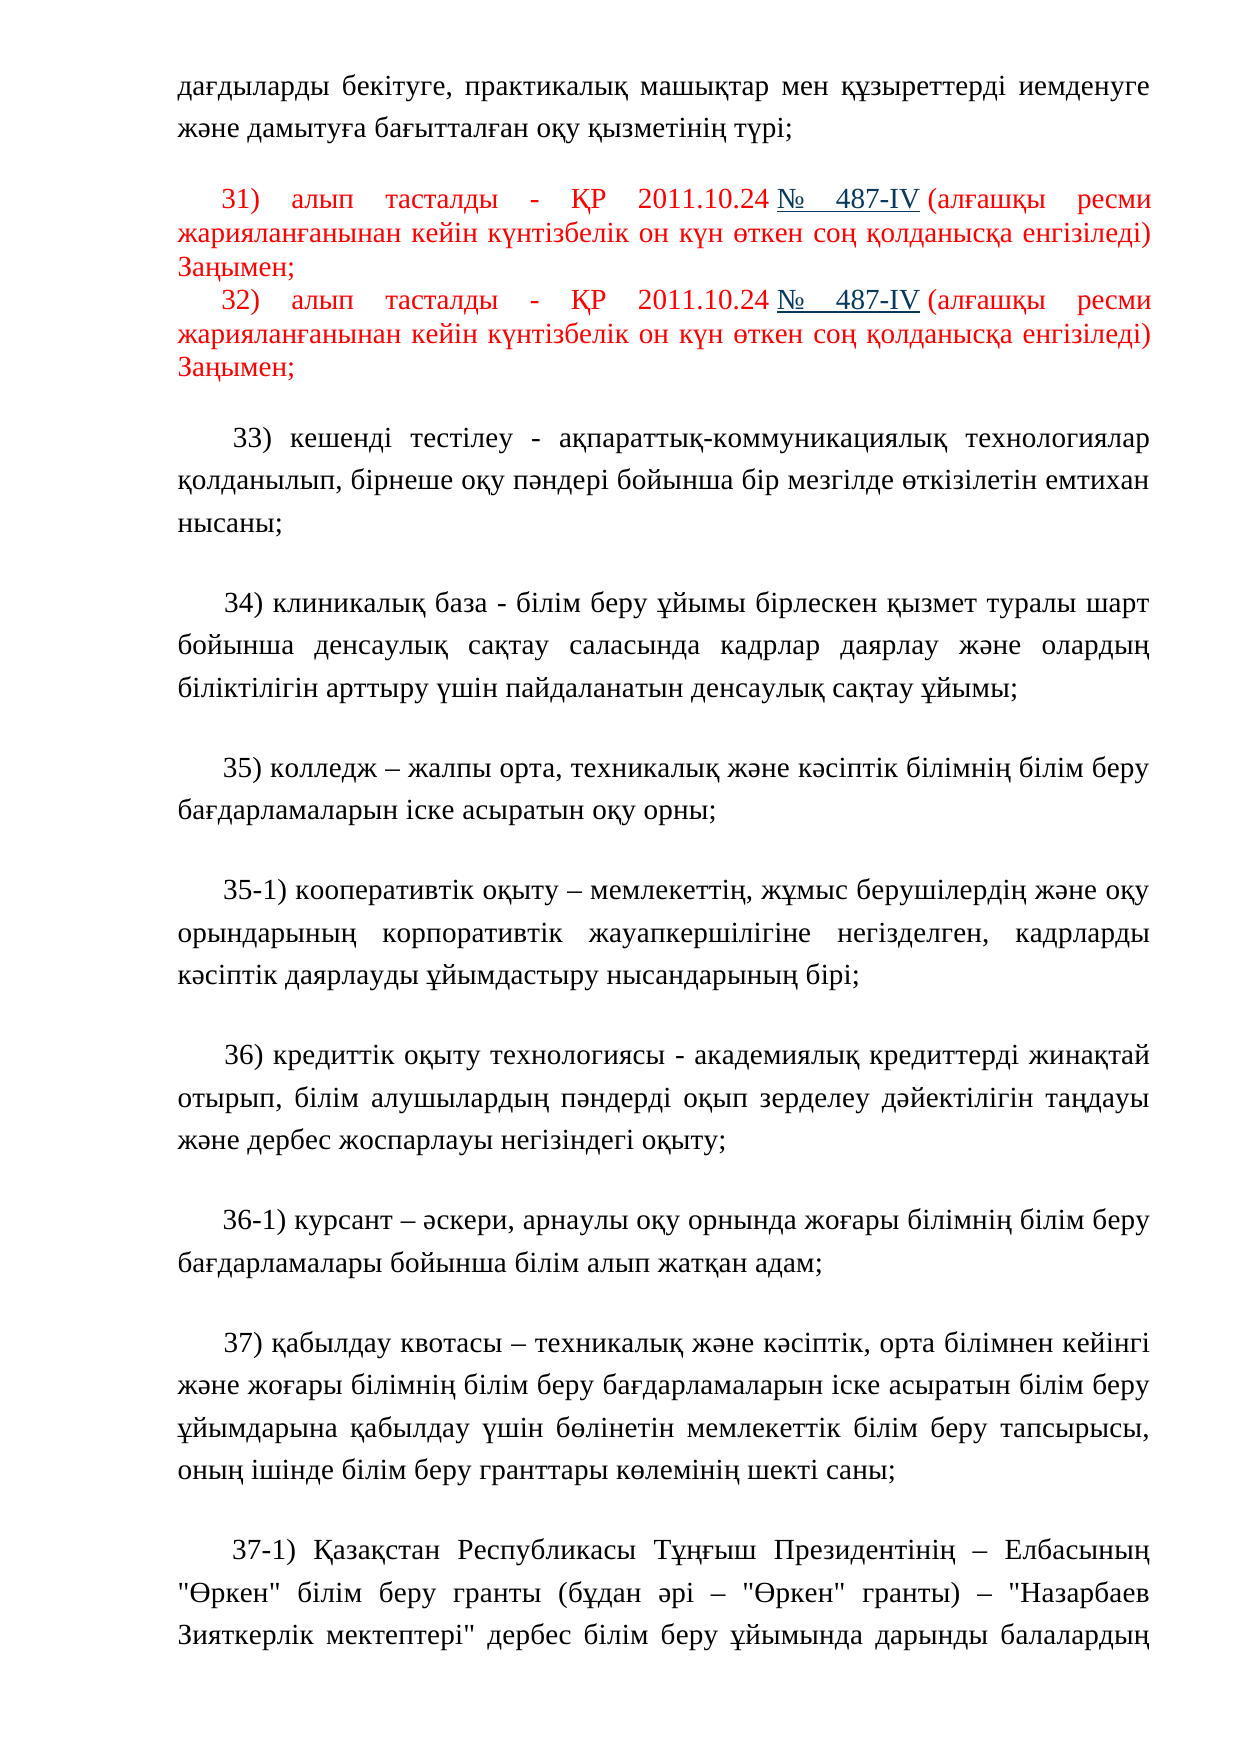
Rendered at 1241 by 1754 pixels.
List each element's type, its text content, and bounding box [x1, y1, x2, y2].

text 31) алып тасталды - ҚР 2011.10.24 № 487-ІV (алғашқы ресми жарияланғанынан кейін күнтiзбелiк он күн өткен соң қолданысқа енгiзiледi) Заңымен; 32) алып тасталды - ҚР 2011.10.24 № 487-ІV (алғашқы ресми жарияланғанынан кейін күнтiзбелiк он күн өткен соң қолданысқа енгiзiледi) Заңымен; [177, 182, 1152, 411]
text 34) клиникалық база - білім беру ұйымы бірлескен қызмет туралы шарт бойынша денсаулық сақтау саласында кадрлар даярлау және олардың біліктілігін арттыру үшін пайдаланатын денсаулық сақтау ұйымы; [177, 576, 1152, 703]
text 37) қабылдау квотасы – техникалық және кәсiптiк, орта бiлiмнен кейiнгi және жоғары бiлiмнің білім беру бағдарламаларын іске асыратын бiлiм беру ұйымдарына қабылдау үшiн бөлiнетiн мемлекеттiк бiлiм беру тапсырысы, оның iшiнде бiлiм беру гранттары көлемiнiң шектi саны; [177, 1316, 1152, 1486]
text 36-1) курсант – әскери, арнаулы оқу орнында жоғары білімнің білім беру бағдарламалары бойынша білім алып жатқан адам; [177, 1193, 1152, 1278]
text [177, 59, 1152, 144]
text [177, 1523, 1152, 1651]
text 36) кредиттік оқыту технологиясы - академиялық кредиттерді жинақтай отырып, білім алушылардың пәндерді оқып зерделеу дәйектілігін таңдауы және дербес жоспарлауы негізіндегі оқыту; [177, 1028, 1152, 1156]
text 35-1) кооперативтік оқыту – мемлекеттің, жұмыс берушілердің және оқу орындарының корпоративтік жауапкершілігіне негізделген, кадрларды кәсіптік даярлауды ұйымдастыру нысандарының бірі; [177, 863, 1152, 991]
text 33) кешенді тестілеу - ақпараттық-коммуникациялық технологиялар қолданылып, бірнеше оқу пәндері бойынша бір мезгілде өткізілетін емтихан нысаны; [177, 411, 1152, 538]
text 35) колледж – жалпы орта, техникалық және кәсіптік білімнің білім беру бағдарламаларын іске асыратын оқу орны; [177, 741, 1152, 826]
